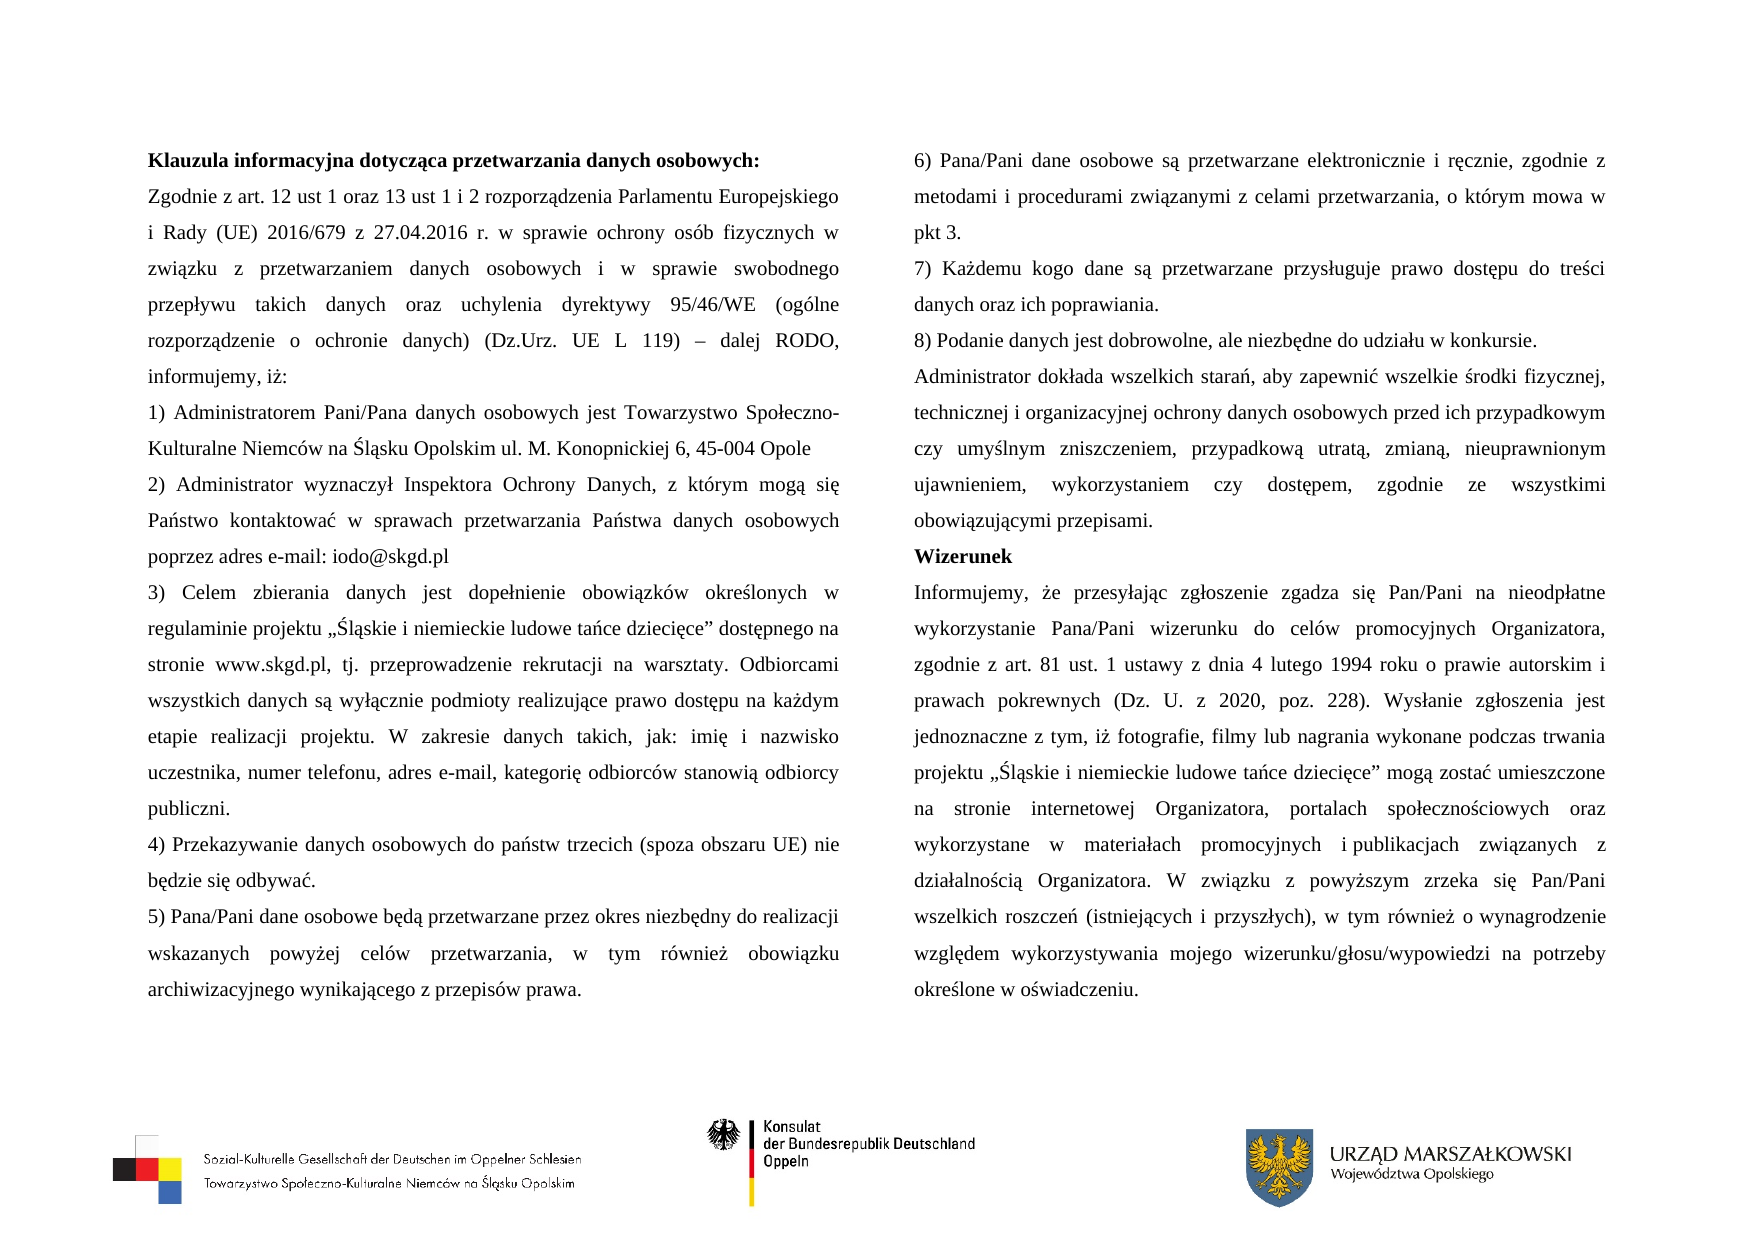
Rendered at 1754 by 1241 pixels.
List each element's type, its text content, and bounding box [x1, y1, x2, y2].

text 2) Administrator wyznaczył Inspektora Ochrony Danych, z którym mogą się Państwo kontaktować w sprawach przetwarzania Państwa danych osobowych poprzez adres e-mail: iodo@skgd.pl [148, 472, 840, 568]
text Klauzula informacyjna dotycząca przetwarzania danych osobowych: [148, 148, 840, 172]
text 4) Przekazywanie danych osobowych do państw trzecich (spoza obszaru UE) nie będzie się odbywać. [148, 832, 840, 892]
text Zgodnie z art. 12 ust 1 oraz 13 ust 1 i 2 rozporządzenia Parlamentu Europejskiego i Rady (UE) 2016/679 z 27.04.2016 r. w sprawie ochrony osób fizycznych w związku z przetwarzaniem danych osobowych i w sprawie swobodnego przepływu takich danych oraz uchylenia dyrektywy 95/46/WE (ogólne rozporządzenie o ochronie danych) (Dz.Urz. UE L 119) – dalej RODO, informujemy, iż: [148, 184, 840, 388]
text 6) Pana/Pani dane osobowe są przetwarzane elektronicznie i ręcznie, zgodnie z metodami i procedurami związanymi z celami przetwarzania, o którym mowa w pkt 3. [914, 148, 1606, 244]
text 5) Pana/Pani dane osobowe będą przetwarzane przez okres niezbędny do realizacji wskazanych powyżej celów przetwarzania, w tym również obowiązku archiwizacyjnego wynikającego z przepisów prawa. [148, 904, 840, 1001]
text Informujemy, że przesyłając zgłoszenie zgadza się Pan/Pani na nieodpłatne wykorzystanie Pana/Pani wizerunku do celów promocyjnych Organizatora, zgodnie z art. 81 ust. 1 ustawy z dnia 4 lutego 1994 roku o prawie autorskim i prawach pokrewnych (Dz. U. z 2020, poz. 228). Wysłanie zgłoszenia jest jednoznaczne z tym, iż fotografie, filmy lub nagrania wykonane podczas trwania projektu „Śląskie i niemieckie ludowe tańce dziecięce” mogą zostać umieszczone na stronie internetowej Organizatora, portalach społecznościowych oraz wykorzystane w materiałach promocyjnych i publikacjach związanych z działalnością Organizatora. W związku z powyższym zrzeka się Pan/Pani wszelkich roszczeń (istniejących i przyszłych), w tym również o wynagrodzenie względem wykorzystywania mojego wizerunku/głosu/wypowiedzi na potrzeby określone w oświadczeniu. [914, 580, 1606, 1001]
picture [682, 1090, 1015, 1235]
text Wizerunek [914, 544, 1606, 568]
text 7) Każdemu kogo dane są przetwarzane przysługuje prawo dostępu do treści danych oraz ich poprawiania. [914, 256, 1606, 316]
text Administrator dokłada wszelkich starań, aby zapewnić wszelkie środki fizycznej, technicznej i organizacyjnej ochrony danych osobowych przed ich przypadkowym czy umyślnym zniszczeniem, przypadkową utratą, zmianą, nieuprawnionym ujawnieniem, wykorzystaniem czy dostępem, zgodnie ze wszystkimi obowiązującymi przepisami. [914, 364, 1606, 532]
text 8) Podanie danych jest dobrowolne, ale niezbędne do udziału w konkursie. [914, 328, 1606, 352]
picture [90, 1112, 603, 1227]
text 3) Celem zbierania danych jest dopełnienie obowiązków określonych w regulaminie projektu „Śląskie i niemieckie ludowe tańce dziecięce” dostępnego na stronie www.skgd.pl, tj. przeprowadzenie rekrutacji na warsztaty. Odbiorcami wszystkich danych są wyłącznie podmioty realizujące prawo dostępu na każdym etapie realizacji projektu. W zakresie danych takich, jak: imię i nazwisko uczestnika, numer telefonu, adres e-mail, kategorię odbiorców stanowią odbiorcy publiczni. [148, 580, 840, 820]
text 1) Administratorem Pani/Pana danych osobowych jest Towarzystwo Społeczno-Kulturalne Niemców na Śląsku Opolskim ul. M. Konopnickiej 6, 45-004 Opole [148, 400, 840, 460]
picture [1229, 1112, 1607, 1224]
